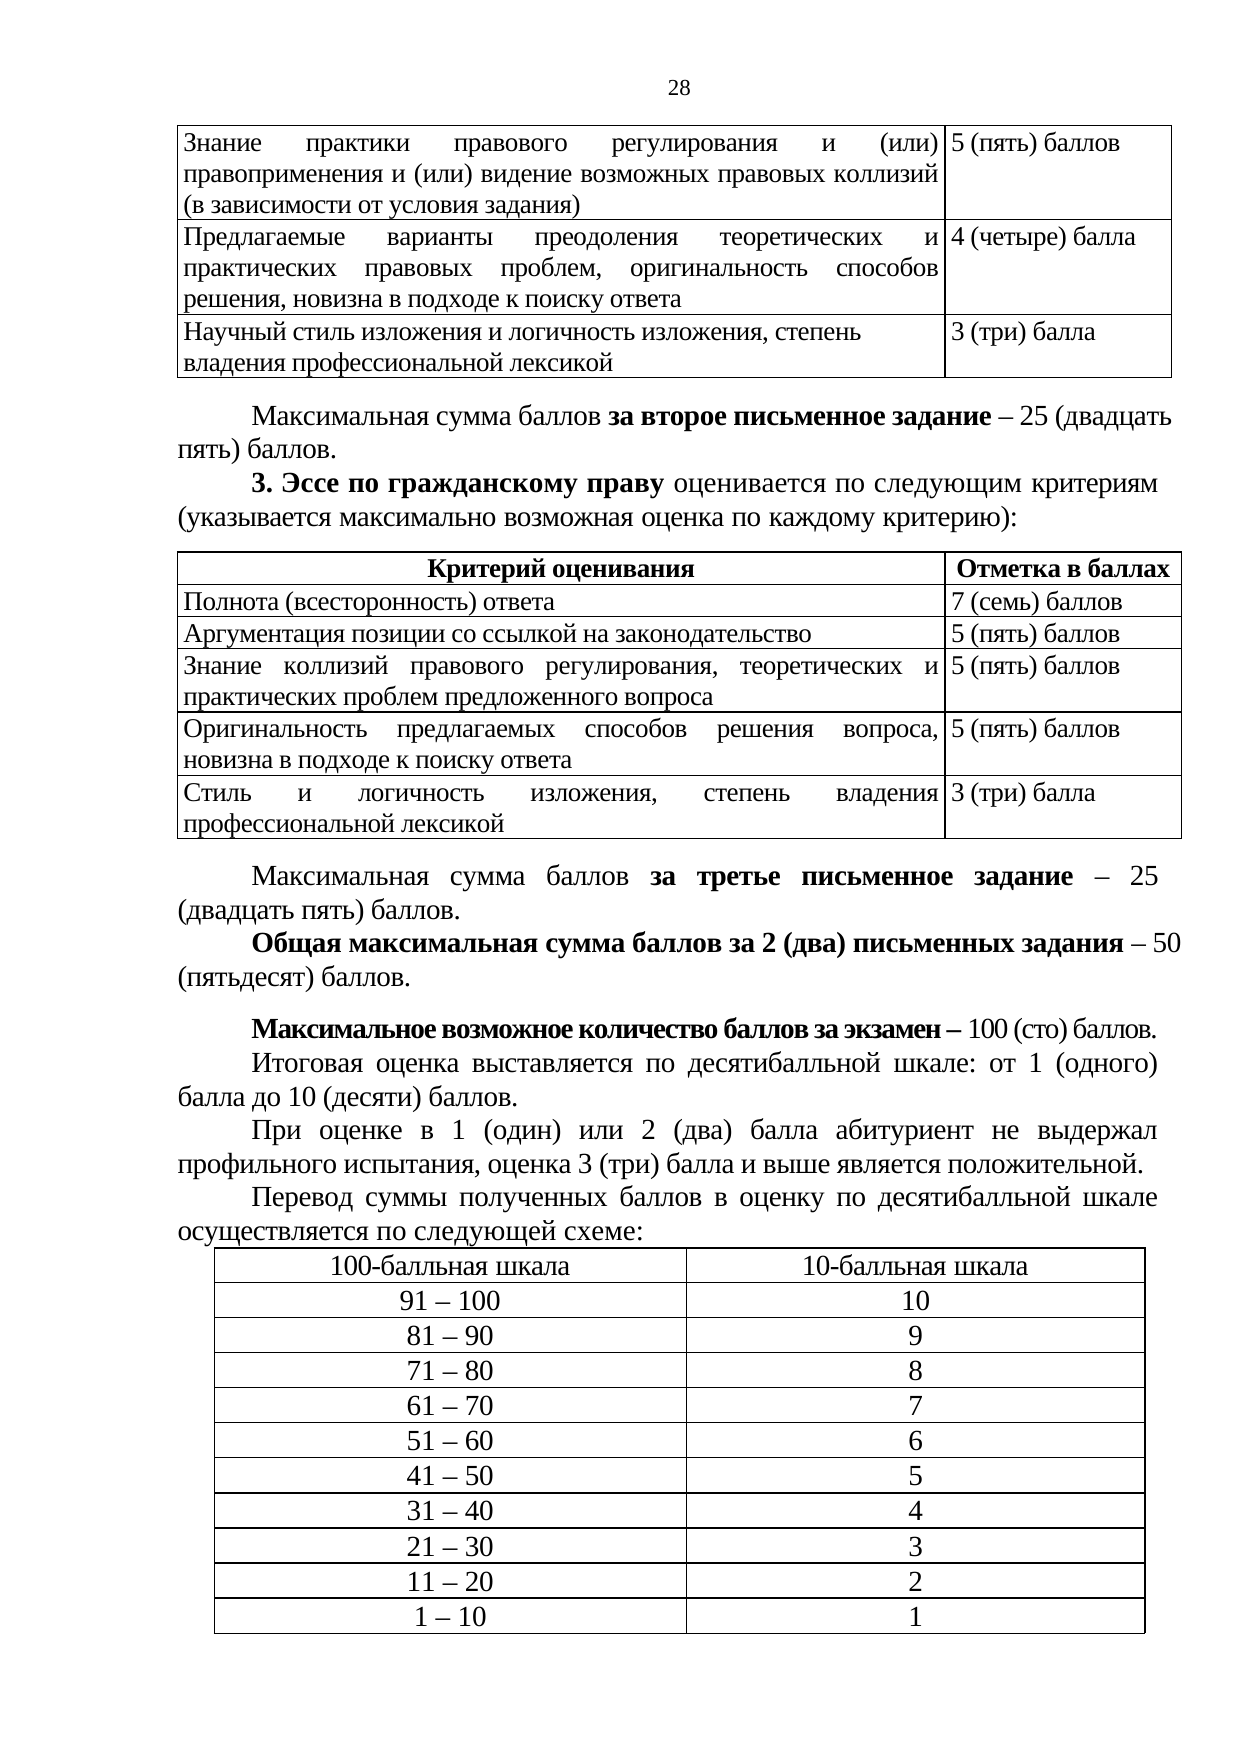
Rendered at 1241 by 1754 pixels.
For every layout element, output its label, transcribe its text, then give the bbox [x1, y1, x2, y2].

table_header Критерий оценивания [178, 553, 944, 584]
table_header 10-балльная шкала [687, 1249, 1144, 1281]
table_cell 3 (три) балла [946, 315, 1171, 377]
text Максимальная сумма баллов за третье письменное задание – 25 (двадцать пять) баллов. [177, 858, 1158, 925]
table_cell 3 (три) балла [946, 776, 1181, 838]
table_cell 8 [687, 1353, 1144, 1387]
text Максимальное возможное количество баллов за экзамен – 100 (сто) баллов. [177, 1012, 1159, 1045]
table_cell 81 – 90 [215, 1318, 686, 1352]
table_header 100-балльная шкала [215, 1249, 686, 1281]
table_cell 11 – 20 [215, 1564, 686, 1597]
table_cell 2 [687, 1564, 1144, 1597]
table_cell 5 (пять) баллов [946, 649, 1181, 711]
table_cell 51 – 60 [215, 1423, 686, 1457]
table_cell Предлагаемые варианты преодоления теоретических и практических правовых проблем, оригинальность способов решения, новизна в подходе к поиску ответа [178, 220, 944, 314]
table_cell 3 [687, 1529, 1144, 1562]
table_cell 5 (пять) баллов [946, 126, 1171, 219]
table_cell Полнота (всесторонность) ответа [178, 585, 944, 616]
table_cell 7 (семь) баллов [946, 585, 1181, 616]
text Итоговая оценка выставляется по десятибалльной шкале: от 1 (одного) балла до 10 (десяти) баллов. [177, 1045, 1159, 1112]
table_cell Стиль и логичность изложения, степень владения профессиональной лексикой [178, 776, 944, 838]
table_cell Оригинальность предлагаемых способов решения вопроса, новизна в подходе к поиску ответа [178, 713, 944, 775]
table_cell 21 – 30 [215, 1529, 686, 1562]
text При оценке в 1 (один) или 2 (два) балла абитуриент не выдержал профильного испытания, оценка 3 (три) балла и выше является положительной. [177, 1112, 1159, 1179]
table_cell 1 – 10 [215, 1599, 686, 1632]
list Эссе по гражданскому праву оценивается по следующим критериям (указывается максимально возможная оценка по каждому критерию): [177, 465, 1158, 532]
table_cell 5 (пять) баллов [946, 617, 1181, 648]
table_cell 91 – 100 [215, 1283, 686, 1316]
table_cell 1 [687, 1599, 1144, 1632]
table_header Отметка в баллах [946, 553, 1181, 584]
table_cell 6 [687, 1423, 1144, 1457]
table_cell 9 [687, 1318, 1144, 1352]
text Перевод суммы полученных баллов в оценку по десятибалльной шкале осуществляется по следующей схеме: [177, 1179, 1158, 1246]
table_cell 61 – 70 [215, 1388, 686, 1422]
table_cell Знание практики правового регулирования и (или) правоприменения и (или) видение возможных правовых коллизий (в зависимости от условия задания) [178, 126, 944, 219]
table_cell 4 (четыре) балла [946, 220, 1171, 314]
table_cell 10 [687, 1283, 1144, 1316]
table_cell Научный стиль изложения и логичность изложения, степень владения профессиональной лексикой [178, 315, 944, 377]
table_cell Знание коллизий правового регулирования, теоретических и практических проблем предложенного вопроса [178, 649, 944, 711]
table_cell 4 [687, 1494, 1144, 1527]
text Максимальная сумма баллов за второе письменное задание – 25 (двадцать пять) баллов. [177, 398, 1181, 465]
text Общая максимальная сумма баллов за 2 (два) письменных задания – 50 (пятьдесят) баллов. [177, 925, 1181, 992]
table_cell 5 [687, 1458, 1144, 1492]
table_cell Аргументация позиции со ссылкой на законодательство [178, 617, 944, 648]
table_cell 7 [687, 1388, 1144, 1422]
table_cell 41 – 50 [215, 1458, 686, 1492]
table_cell 5 (пять) баллов [946, 713, 1181, 775]
table_cell 71 – 80 [215, 1353, 686, 1387]
table_cell 31 – 40 [215, 1494, 686, 1527]
